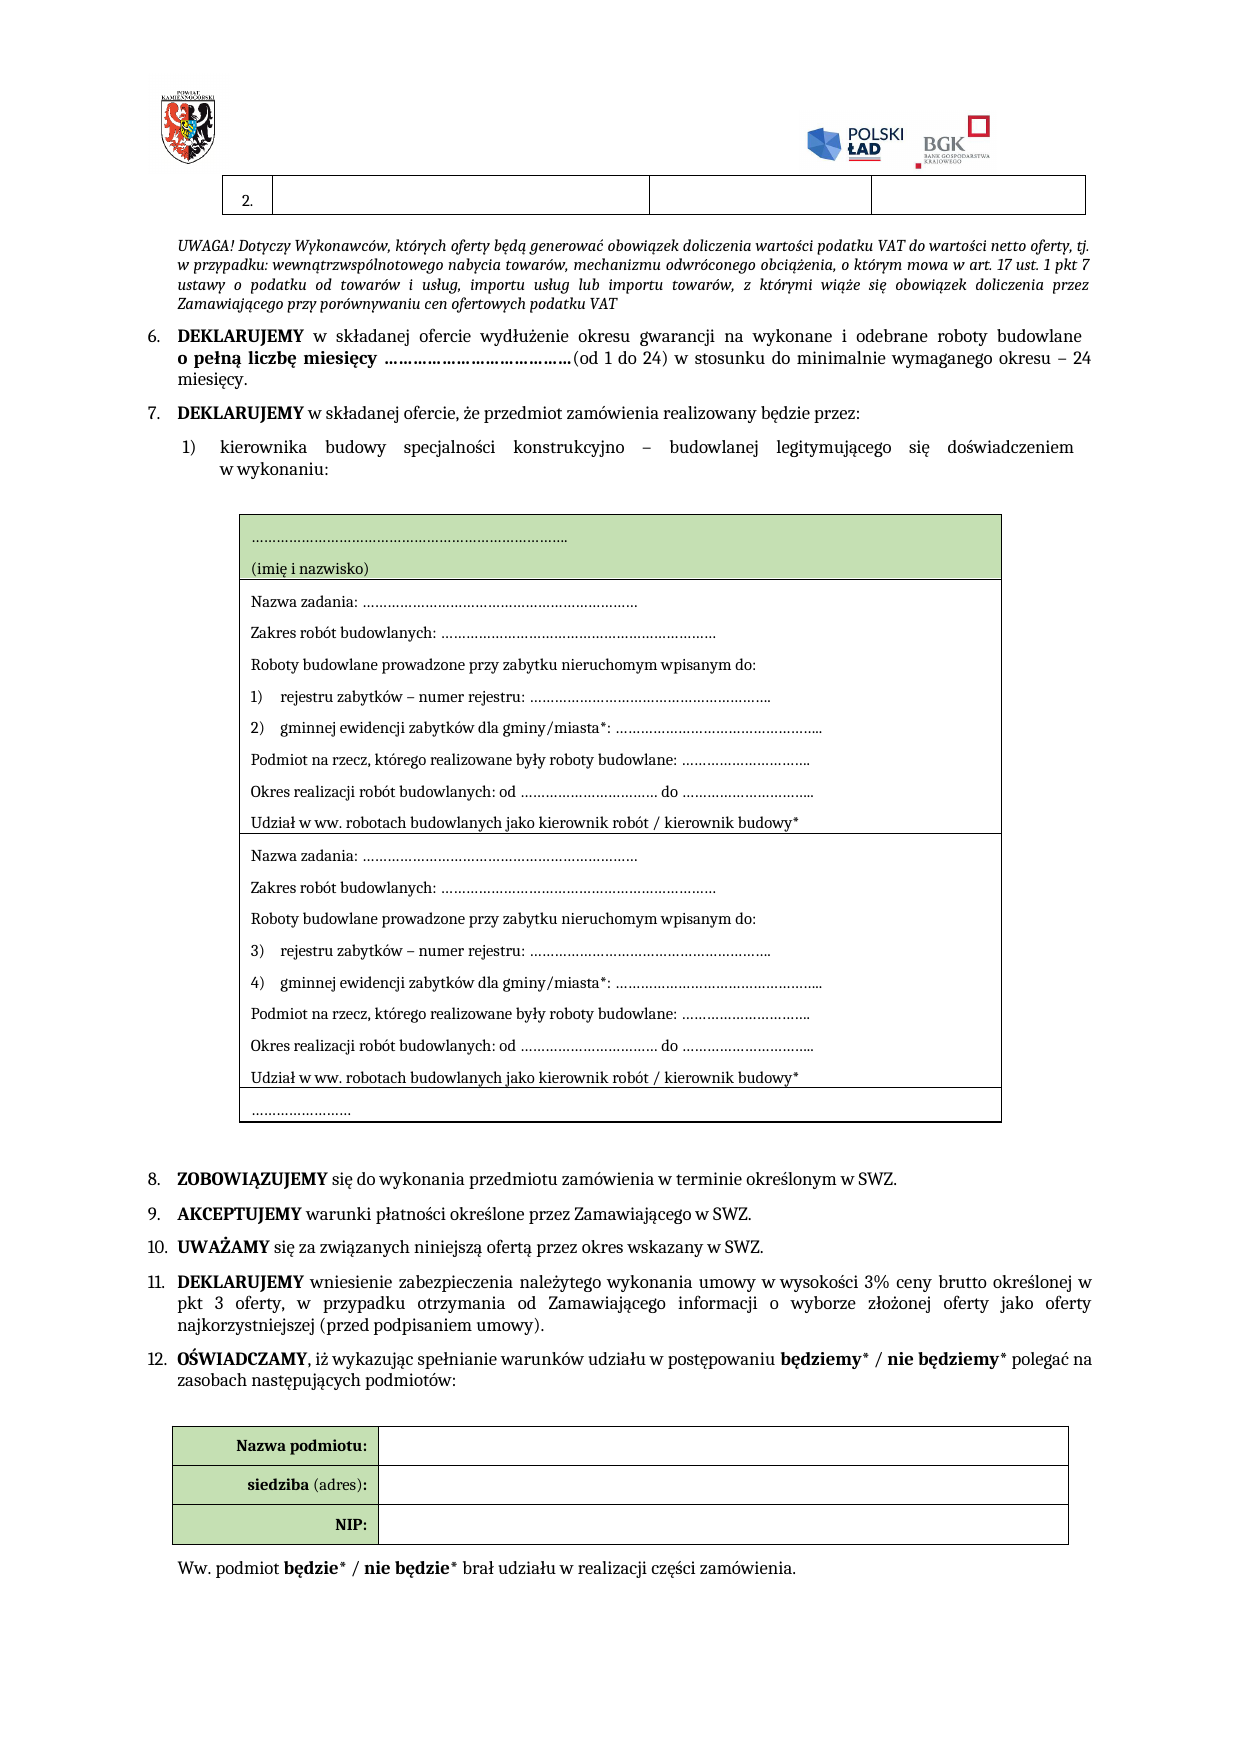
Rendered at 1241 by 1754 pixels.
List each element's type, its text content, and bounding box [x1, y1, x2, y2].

picture [147, 73, 231, 174]
table_header Nazwa podmiotu: [173, 1427, 378, 1465]
table_cell [872, 176, 1085, 214]
table_cell Nazwa zadania: ………………………………………………………… Zakres robót budowlanych: ………………………………………………………… Roboty budowlane prowadzone przy zabytku nieruchomym wpisanym do: rejestru zabytków – numer rejestru: …………………………………………………. gminnej ewidencji zabytków dla gminy/miasta*: ………………………………………….. Podmiot na rzecz, którego realizowane były roboty budowlane: …………………………. Okres realizacji robót budowlanych: od …………………………… do ………………………….. Udział w ww. robotach budowlanych jako kierownik robót / kierownik budowy* [240, 834, 1001, 1087]
table_cell NIP: [173, 1505, 378, 1544]
table_cell …………………… [240, 1088, 1001, 1121]
table_cell Nazwa zadania: ………………………………………………………… Zakres robót budowlanych: ………………………………………………………… Roboty budowlane prowadzone przy zabytku nieruchomym wpisanym do: rejestru zabytków – numer rejestru: …………………………………………………. gminnej ewidencji zabytków dla gminy/miasta*: ………………………………………….. Podmiot na rzecz, którego realizowane były roboty budowlane: …………………………. Okres realizacji robót budowlanych: od …………………………… do ………………………….. Udział w ww. robotach budowlanych jako kierownik robót / kierownik budowy* [240, 580, 1001, 833]
text Ww. podmiot będzie* / nie będzie* brał udziału w realizacji części zamówienia. [148, 1557, 1093, 1579]
list DEKLARUJEMY w składanej ofercie, że przedmiot zamówienia realizowany będzie przez: [148, 403, 1093, 424]
table_header …………………………………………………………………. (imię i nazwisko) [240, 515, 1001, 578]
text UWAGA! Dotyczy Wykonawców, których oferty będą generować obowiązek doliczenia wartości podatku VAT do wartości netto oferty, tj. w przypadku: wewnątrzwspólnotowego nabycia towarów, mechanizmu odwróconego obciążenia, o którym mowa w art. 17 ust. 1 pkt 7 ustawy o podatku od towarów i usług, importu usług lub importu towarów, z którymi wiąże się obowiązek doliczenia przez Zamawiającego przy porównywaniu cen ofertowych podatku VAT [177, 237, 1093, 313]
list AKCEPTUJEMY warunki płatności określone przez Zamawiającego w SWZ. [148, 1203, 1093, 1224]
list OŚWIADCZAMY, iż wykazując spełnianie warunków udziału w postępowaniu będziemy* / nie będziemy* polegać na zasobach następujących podmiotów: [148, 1348, 1093, 1391]
list UWAŻAMY się za związanych niniejszą ofertą przez okres wskazany w SWZ. [148, 1237, 1093, 1259]
table_cell [379, 1505, 1068, 1544]
table_cell siedziba (adres): [173, 1466, 378, 1504]
table_cell 2. [223, 176, 272, 214]
table_cell [650, 176, 871, 214]
list ZOBOWIĄZUJEMY się do wykonania przedmiotu zamówienia w terminie określonym w SWZ. [148, 1169, 1093, 1191]
table_cell [379, 1466, 1068, 1504]
table_cell [273, 176, 649, 214]
list DEKLARUJEMY wniesienie zabezpieczenia należytego wykonania umowy w wysokości 3% ceny brutto określonej w pkt 3 oferty, w przypadku otrzymania od Zamawiającego informacji o wyborze złożonej oferty jako oferty najkorzystniejszej (przed podpisaniem umowy). [148, 1271, 1093, 1336]
list kierownika budowy specjalności konstrukcyjno – budowlanej legitymującego się doświadczeniem w wykonaniu: [182, 437, 1093, 480]
table_header [379, 1427, 1068, 1465]
list DEKLARUJEMY w składanej ofercie wydłużenie okresu gwarancji na wykonane i odebrane roboty budowlane o pełną liczbę miesięcy …………………………………(od 1 do 24) w stosunku do minimalnie wymaganego okresu – 24 miesięcy. [148, 326, 1093, 390]
